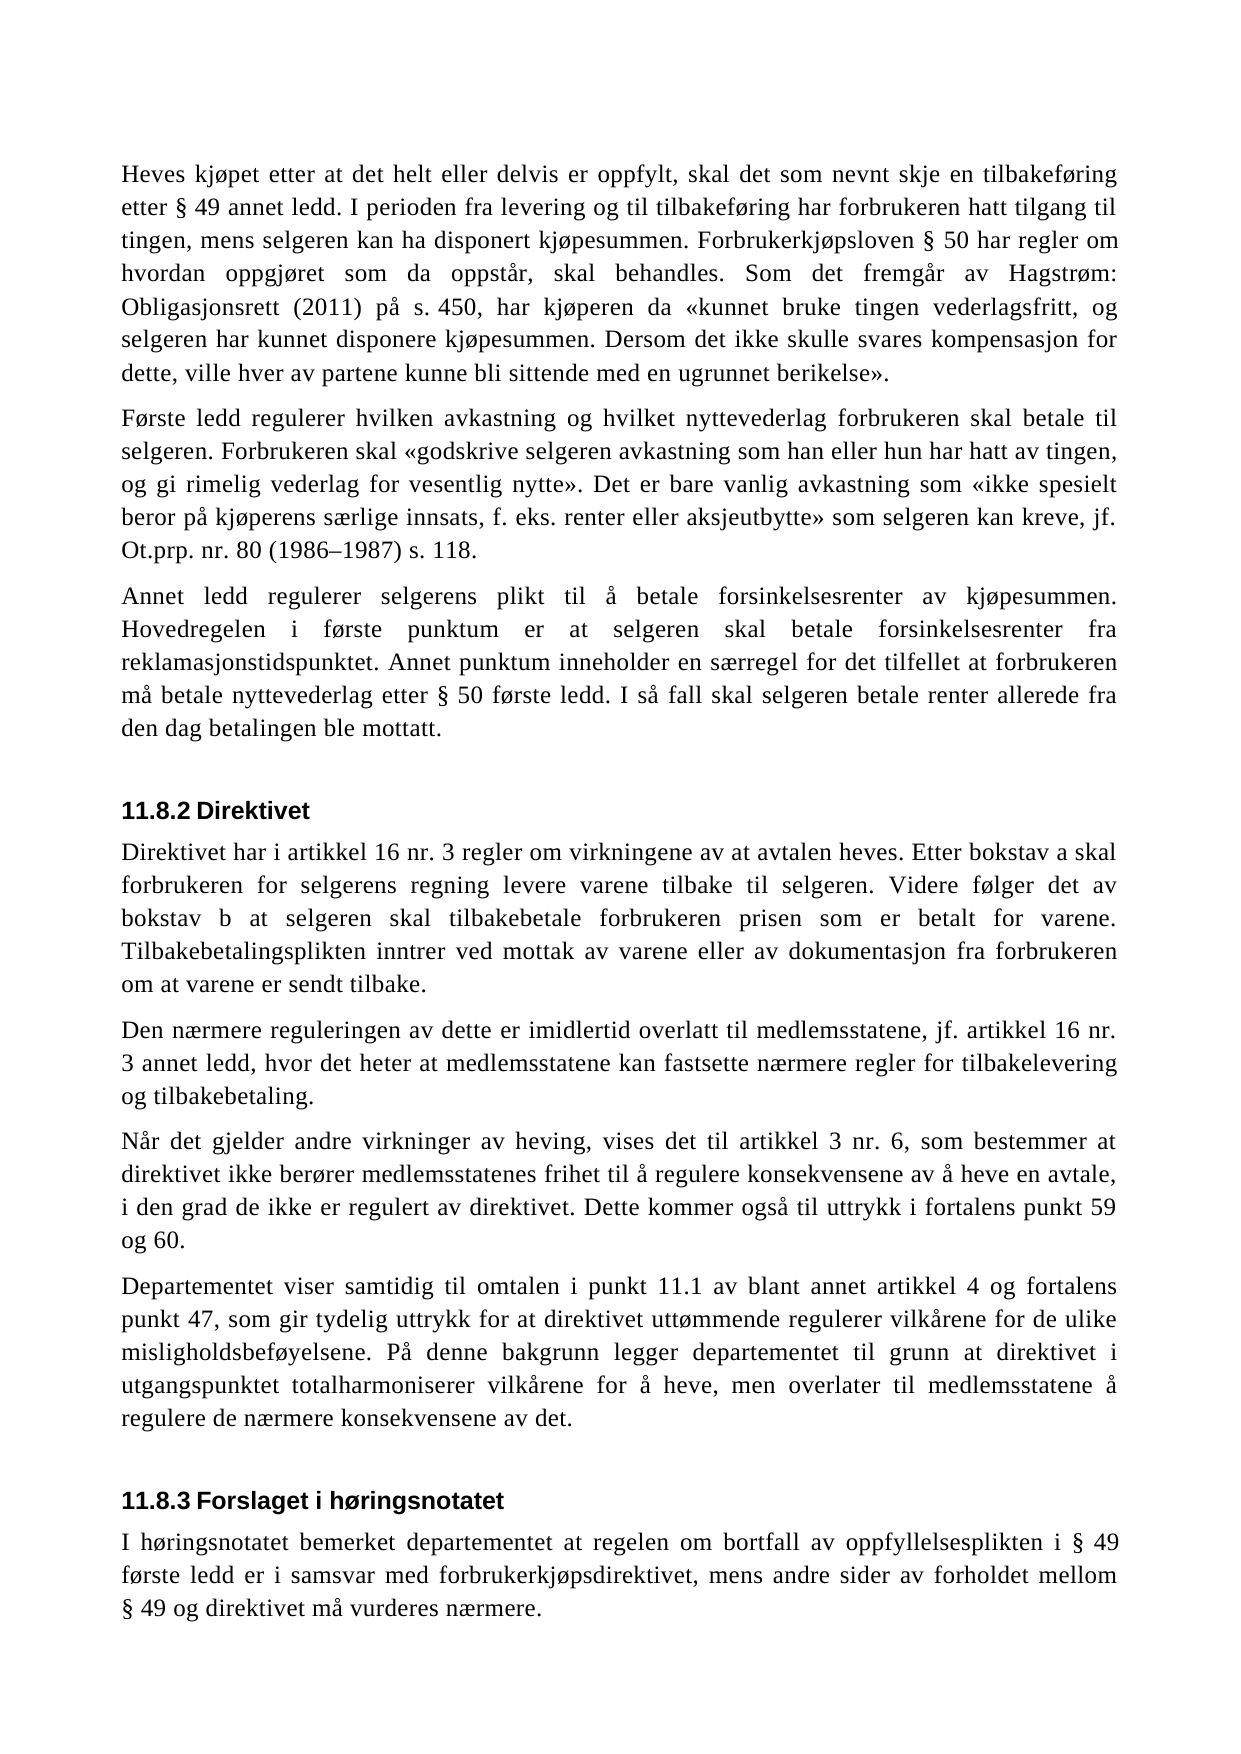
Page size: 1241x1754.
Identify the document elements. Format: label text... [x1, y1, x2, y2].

subtitle Direktivet [121, 796, 1119, 824]
text Annet ledd regulerer selgerens plikt til å betale forsinkelsesrenter av kjøpesummen. Hovedregelen i første punktum er at selgeren skal betale forsinkelsesrenter fra reklamasjonstidspunktet. Annet punktum inneholder en særregel for det tilfellet at forbrukeren må betale nyttevederlag etter § 50 første ledd. I så fall skal selgeren betale renter allerede fra den dag betalingen ble mottatt. [121, 581, 1119, 742]
text Den nærmere reguleringen av dette er imidlertid overlatt til medlemsstatene, jf. artikkel 16 nr. 3 annet ledd, hvor det heter at medlemsstatene kan fastsette nærmere regler for tilbakelevering og tilbakebetaling. [121, 1015, 1119, 1109]
text Første ledd regulerer hvilken avkastning og hvilket nyttevederlag forbrukeren skal betale til selgeren. Forbrukeren skal «godskrive selgeren avkastning som han eller hun har hatt av tingen, og gi rimelig vederlag for vesentlig nytte». Det er bare vanlig avkastning som «ikke spesielt beror på kjøperens særlige innsats, f. eks. renter eller aksjeutbytte» som selgeren kan kreve, jf. Ot.prp. nr. 80 (1986–1987) s. 118. [121, 403, 1119, 564]
text Direktivet har i artikkel 16 nr. 3 regler om virkningene av at avtalen heves. Etter bokstav a skal forbrukeren for selgerens regning levere varene tilbake til selgeren. Videre følger det av bokstav b at selgeren skal tilbakebetale forbrukeren prisen som er betalt for varene. Tilbakebetalingsplikten inntrer ved mottak av varene eller av dokumentasjon fra forbrukeren om at varene er sendt tilbake. [121, 837, 1119, 998]
text Når det gjelder andre virkninger av heving, vises det til artikkel 3 nr. 6, som bestemmer at direktivet ikke berører medlemsstatenes frihet til å regulere konsekvensene av å heve en avtale, i den grad de ikke er regulert av direktivet. Dette kommer også til uttrykk i fortalens punkt 59 og 60. [121, 1126, 1119, 1254]
text I høringsnotatet bemerket departementet at regelen om bortfall av oppfyllelsesplikten i § 49 første ledd er i samsvar med forbrukerkjøpsdirektivet, mens andre sider av forholdet mellom § 49 og direktivet må vurderes nærmere. [121, 1527, 1119, 1622]
text Heves kjøpet etter at det helt eller delvis er oppfylt, skal det som nevnt skje en tilbakeføring etter § 49 annet ledd. I perioden fra levering og til tilbakeføring har forbrukeren hatt tilgang til tingen, mens selgeren kan ha disponert kjøpesummen. Forbrukerkjøpsloven § 50 har regler om hvordan oppgjøret som da oppstår, skal behandles. Som det fremgår av Hagstrøm: Obligasjonsrett (2011) på s. 450, har kjøperen da «kunnet bruke tingen vederlagsfritt, og selgeren har kunnet disponere kjøpesummen. Dersom det ikke skulle svares kompensasjon for dette, ville hver av partene kunne bli sittende med en ugrunnet berikelse». [121, 159, 1119, 386]
text Departementet viser samtidig til omtalen i punkt 11.1 av blant annet artikkel 4 og fortalens punkt 47, som gir tydelig uttrykk for at direktivet uttømmende regulerer vilkårene for de ulike misligholdsbeføyelsene. På denne bakgrunn legger departementet til grunn at direktivet i utgangspunktet totalharmoniserer vilkårene for å heve, men overlater til medlemsstatene å regulere de nærmere konsekvensene av det. [121, 1271, 1119, 1432]
subtitle Forslaget i høringsnotatet [121, 1486, 1119, 1515]
